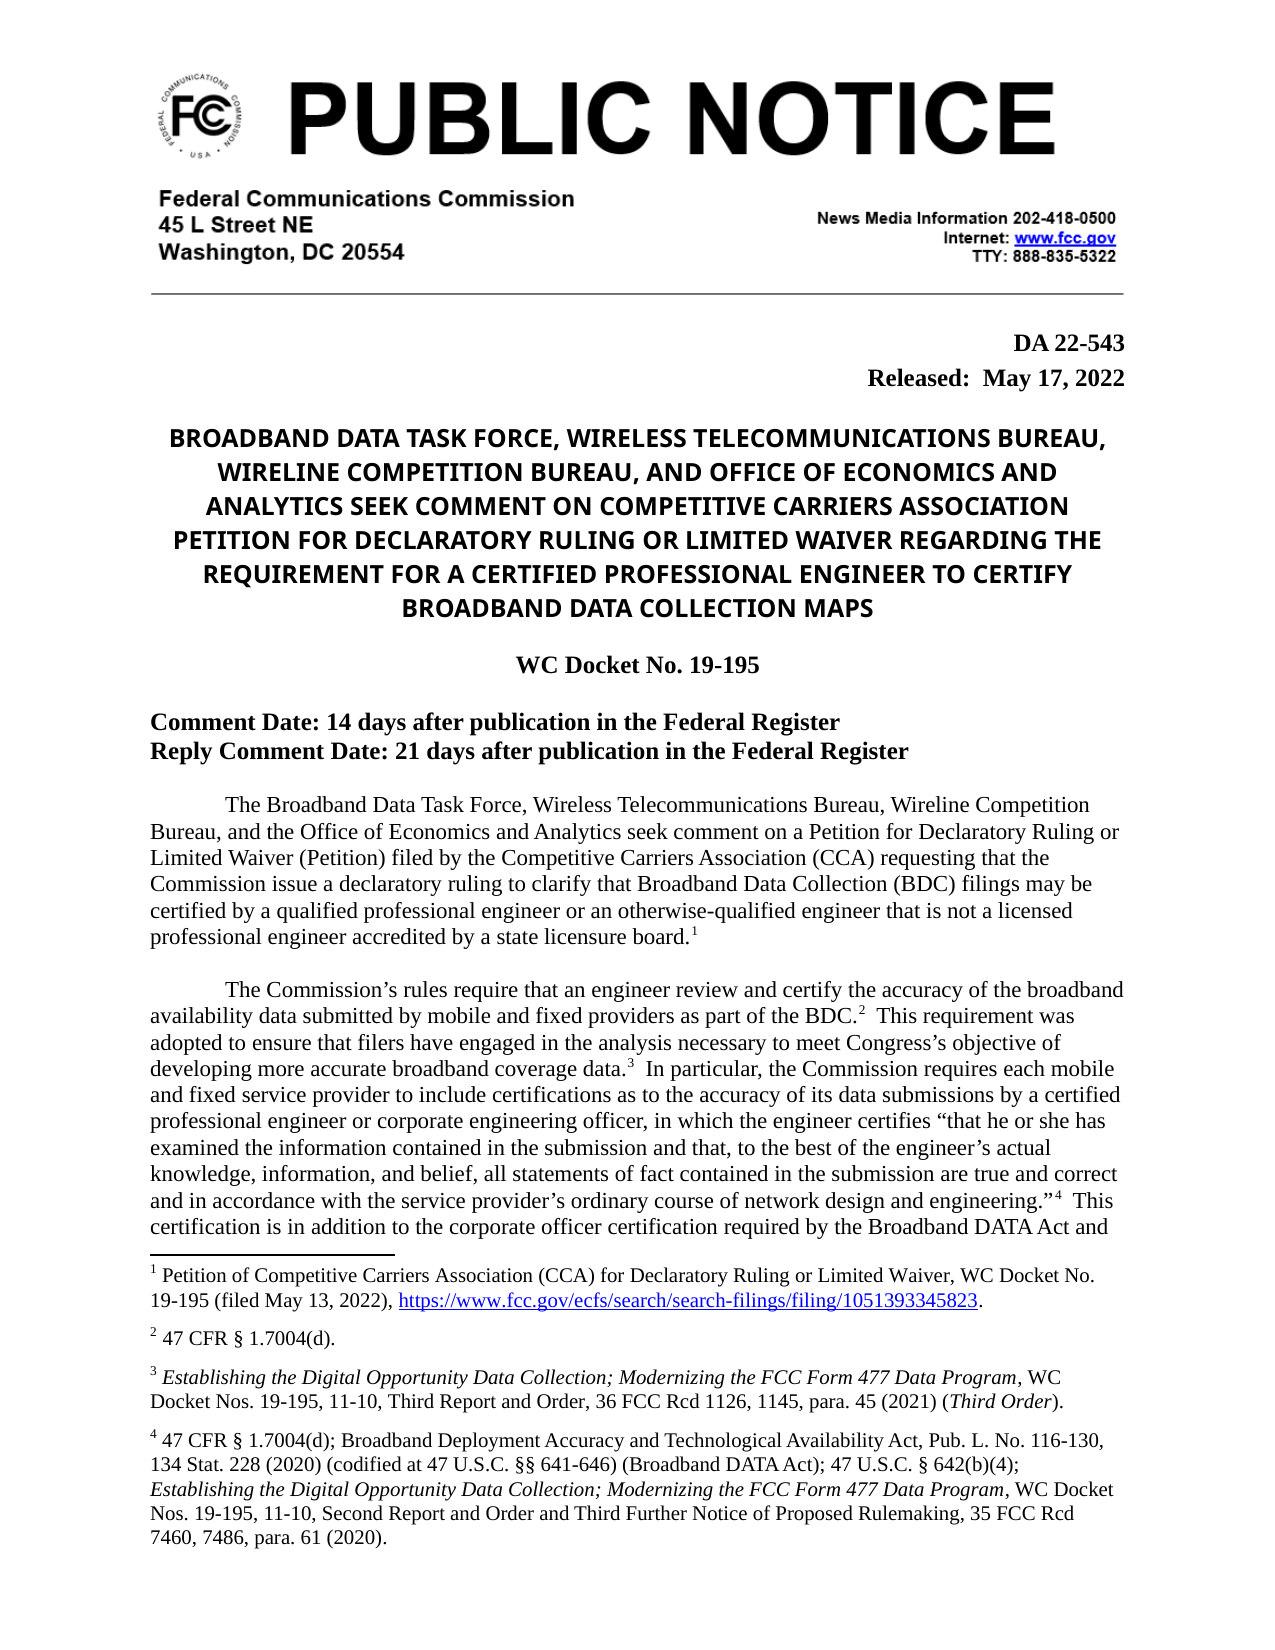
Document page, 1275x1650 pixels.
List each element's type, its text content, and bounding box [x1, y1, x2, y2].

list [150, 976, 1125, 1239]
list The Broadband Data Task Force, Wireless Telecommunications Bureau, Wireline Competition Bureau, and the Office of Economics and Analytics seek comment on a Petition for Declaratory Ruling or Limited Waiver (Petition) filed by the Competitive Carriers Association (CCA) requesting that the Commission issue a declaratory ruling to clarify that Broadband Data Collection (BDC) filings may be certified by a qualified professional engineer or an otherwise-qualified engineer that is not a licensed professional engineer accredited by a state licensure board. [150, 791, 1125, 949]
text WC Docket No. 19-195 [150, 650, 1125, 679]
text DA 22-543 [150, 328, 1125, 357]
text Released: May 17, 2022 [150, 363, 1125, 392]
text Comment Date: 14 days after publication in the Federal Register [150, 707, 1125, 736]
picture [150, 65, 1126, 300]
text BROADBAND DATA TASK FORCE, WIRELESS TELECOMMUNICATIONS BUREAU, WIRELINE COMPETITION BUREAU, and OFFICE OF ECONOMICS AND ANALYTICS seek COMMENT ON cOMPETITIVE cARRIERS aSSOCIATION PETITION FOR DECLARATORY RULING OR limited WAIVER REGARDING the requirement for a certified professional engineer to certify broadband DATA COLLECTION maps [150, 421, 1125, 625]
text Reply Comment Date: 21 days after publication in the Federal Register [150, 736, 1125, 765]
